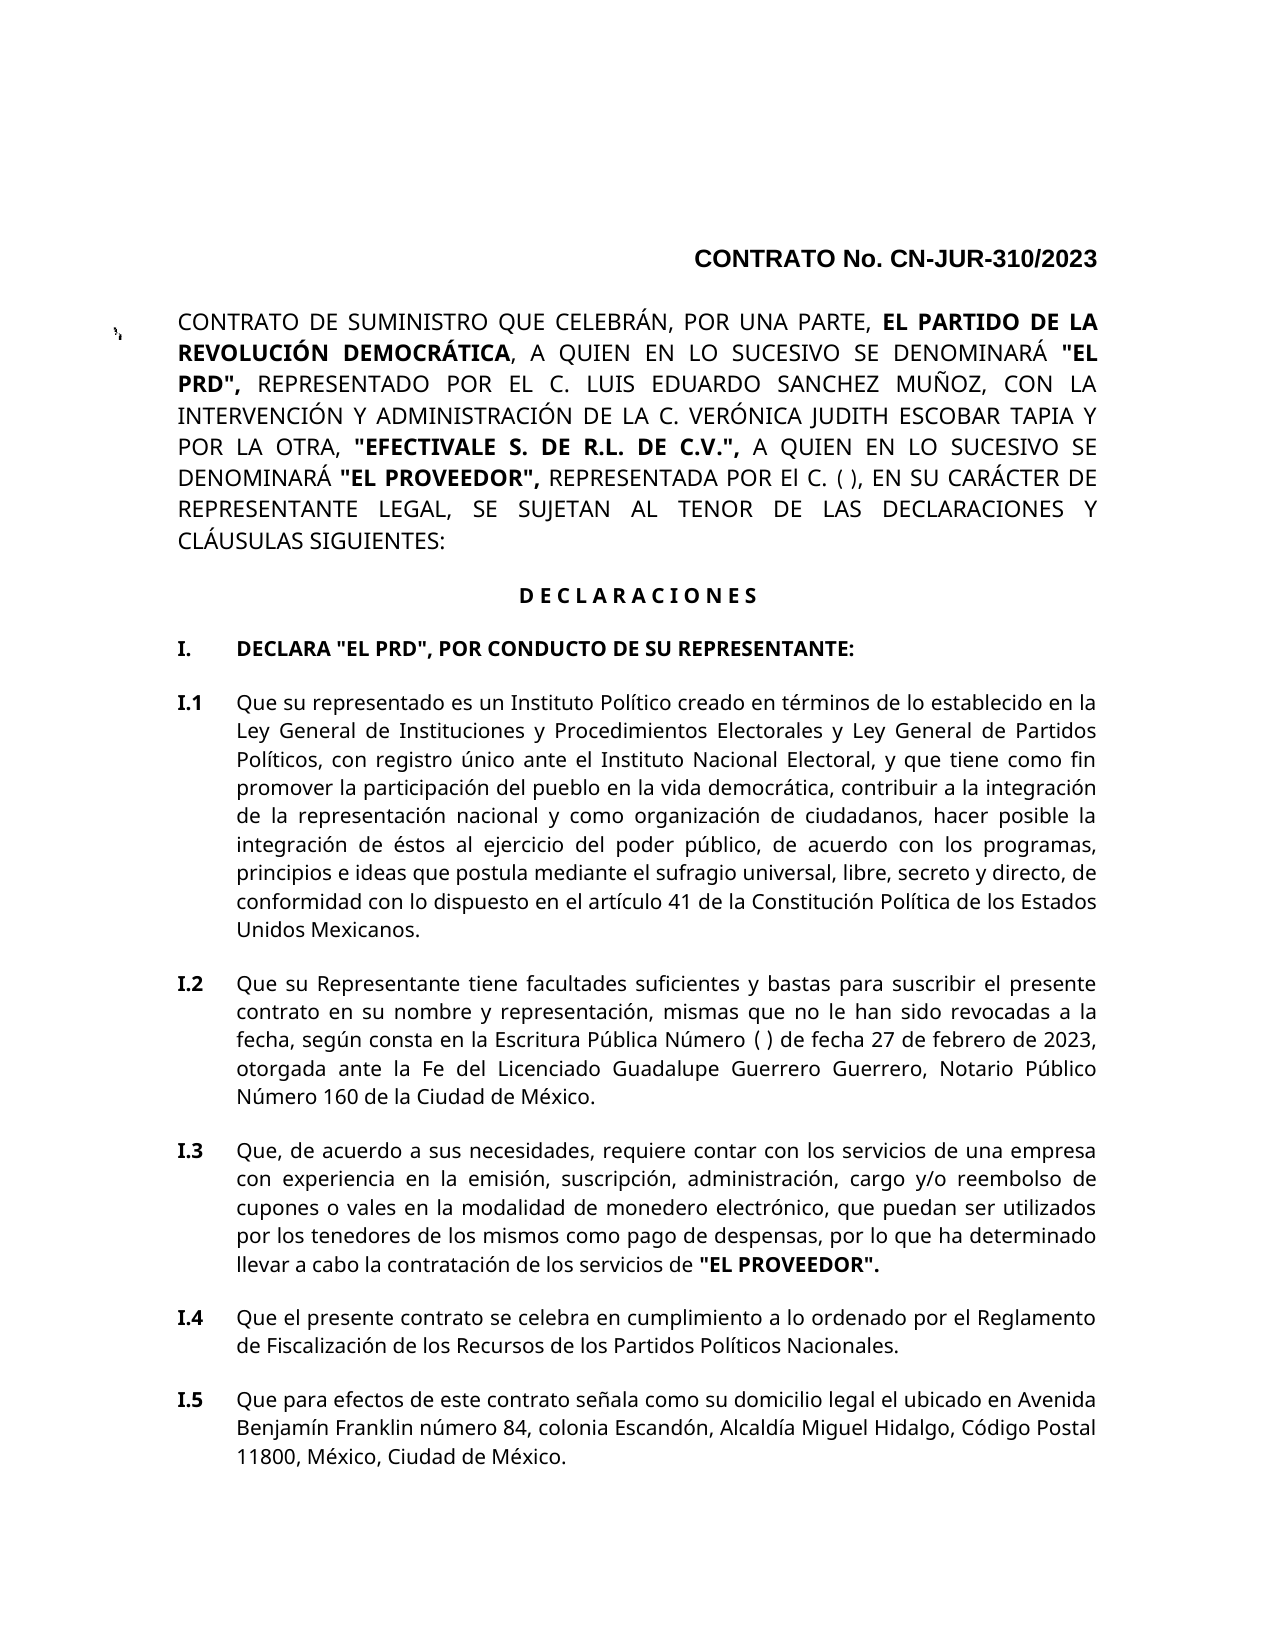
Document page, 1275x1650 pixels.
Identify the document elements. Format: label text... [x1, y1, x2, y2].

text I.3 Que, de acuerdo a sus necesidades, requiere contar con los servicios de una empresa con experiencia en la emisión, suscripción, administración, cargo y/o reembolso de cupones o vales en la modalidad de monedero electrónico, que puedan ser utilizados por los tenedores de los mismos como pago de despensas, por lo que ha determinado llevar a cabo la contratación de los servicios de "EL PROVEEDOR". [177, 1136, 1098, 1278]
picture [113, 327, 122, 340]
text I.2 Que su Representante tiene facultades suficientes y bastas para suscribir el presente contrato en su nombre y representación, mismas que no le han sido revocadas a la fecha, según consta en la Escritura Pública Número ( ) de fecha 27 de febrero de 2023, otorgada ante la Fe del Licenciado Guadalupe Guerrero Guerrero, Notario Público Número 160 de la Ciudad de México. [177, 969, 1098, 1111]
text I.4 Que el presente contrato se celebra en cumplimiento a lo ordenado por el Reglamento de Fiscalización de los Recursos de los Partidos Políticos Nacionales. [177, 1303, 1098, 1360]
text I.1 Que su representado es un Instituto Político creado en términos de lo establecido en la Ley General de Instituciones y Procedimientos Electorales y Ley General de Partidos Políticos, con registro único ante el Instituto Nacional Electoral, y que tiene como fin promover la participación del pueblo en la vida democrática, contribuir a la integración de la representación nacional y como organización de ciudadanos, hacer posible la integración de éstos al ejercicio del poder público, de acuerdo con los programas, principios e ideas que postula mediante el sufragio universal, libre, secreto y directo, de conformidad con lo dispuesto en el artículo 41 de la Constitución Política de los Estados Unidos Mexicanos. [177, 688, 1098, 944]
text CONTRATO DE SUMINISTRO QUE CELEBRÁN, POR UNA PARTE, EL PARTIDO DE LA REVOLUCIÓN DEMOCRÁTICA, A QUIEN EN LO SUCESIVO SE DENOMINARÁ "EL PRD", REPRESENTADO POR EL C. LUIS EDUARDO SANCHEZ MUÑOZ, CON LA INTERVENCIÓN Y ADMINISTRACIÓN DE LA C. VERÓNICA JUDITH ESCOBAR TAPIA Y POR LA OTRA, "EFECTIVALE S. DE R.L. DE C.V.", A QUIEN EN LO SUCESIVO SE DENOMINARÁ "EL PROVEEDOR", REPRESENTADA POR El C. ( ), EN SU CARÁCTER DE REPRESENTANTE LEGAL, SE SUJETAN AL TENOR DE LAS DECLARACIONES Y CLÁUSULAS SIGUIENTES: [177, 306, 1098, 556]
list DECLARA "EL PRD", POR CONDUCTO DE SU REPRESENTANTE: [177, 634, 1098, 663]
text I.5 Que para efectos de este contrato señala como su domicilio legal el ubicado en Avenida Benjamín Franklin número 84, colonia Escandón, Alcaldía Miguel Hidalgo, Código Postal 11800, México, Ciudad de México. [177, 1385, 1098, 1470]
subtitle D E C L A R A C I O N E S [177, 581, 1098, 609]
